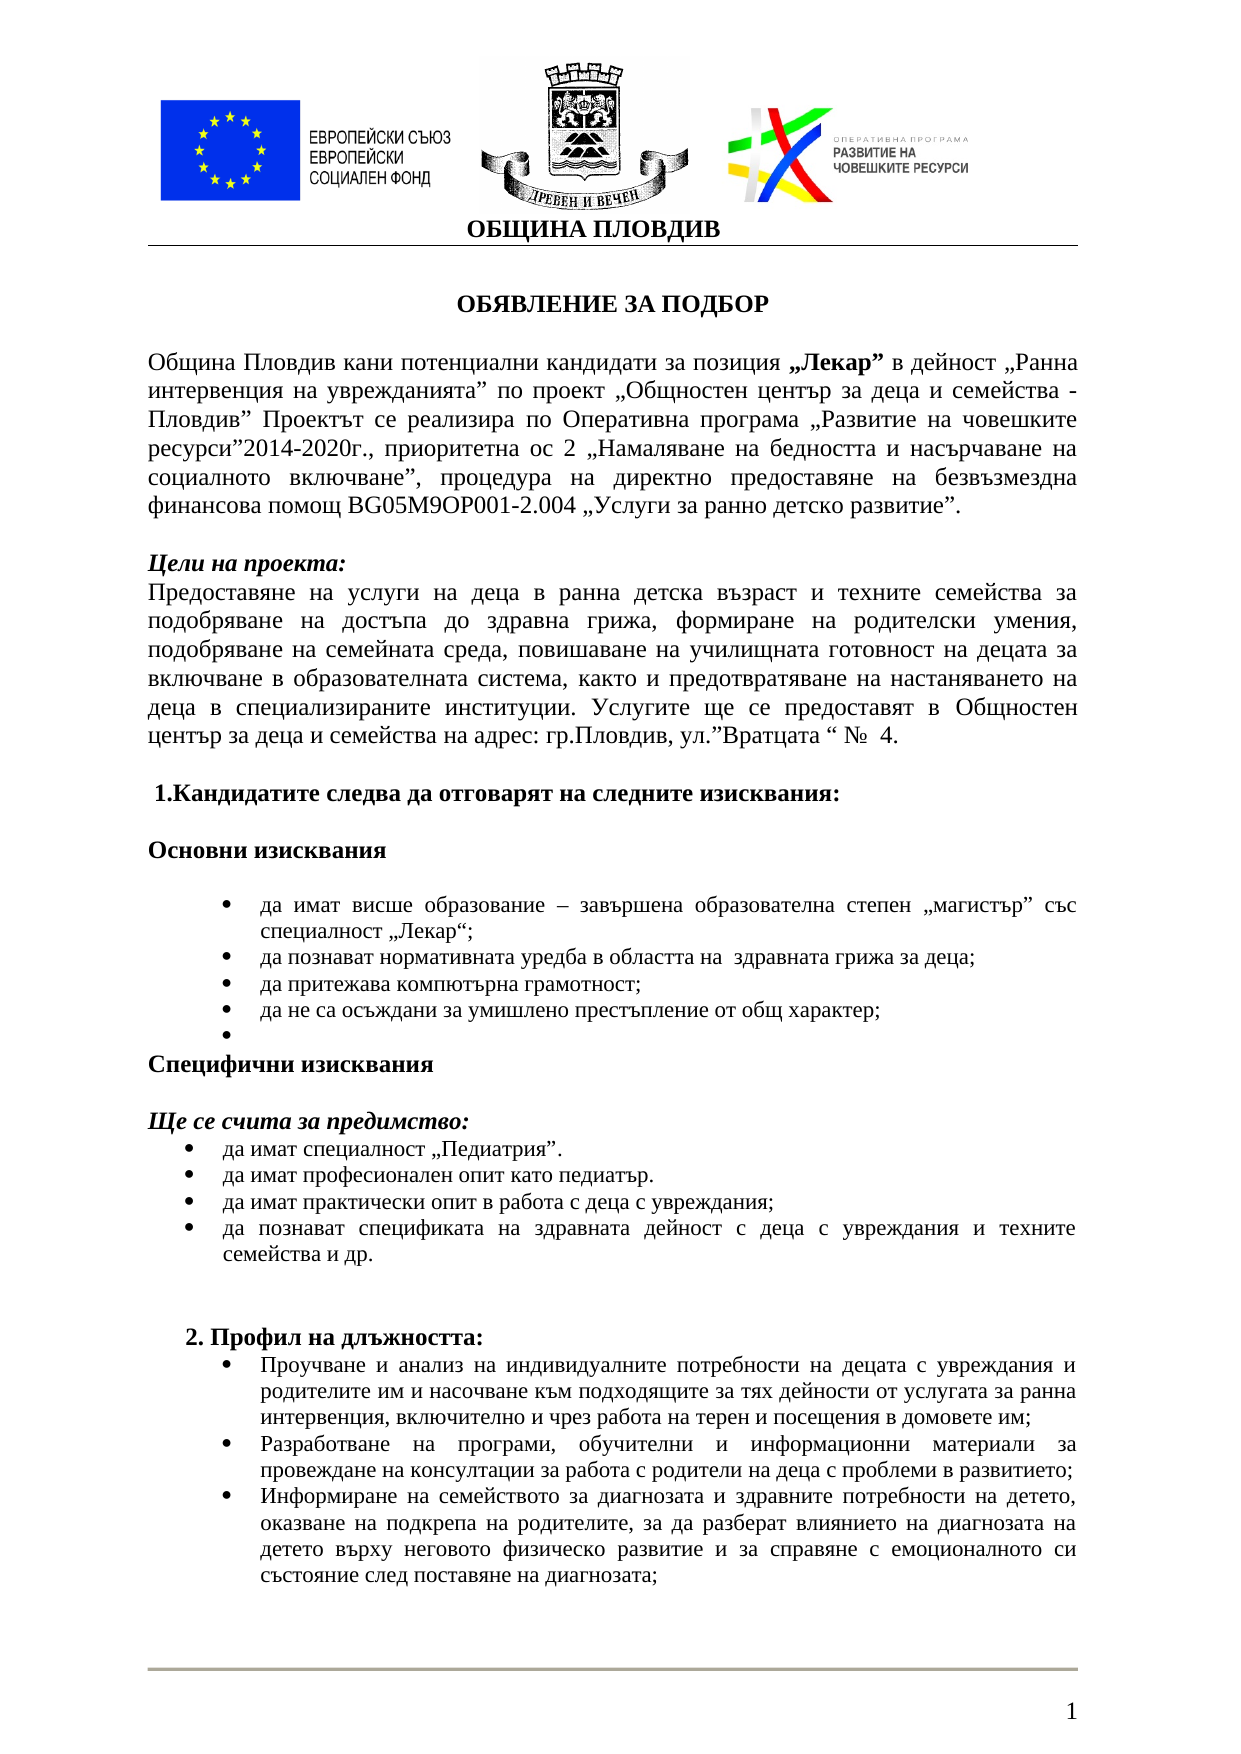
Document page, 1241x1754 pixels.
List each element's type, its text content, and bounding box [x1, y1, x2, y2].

list да познават нормативната уредба в областта на здравната грижа за деца; [223, 943, 1078, 970]
text Цели на проекта: [148, 548, 1078, 577]
list да имат висше образование – завършена образователна степен „магистър” със специалност „Лекар“; [223, 891, 1078, 943]
text Основни изисквания [148, 836, 1078, 864]
text Специфични изисквания [148, 1049, 1078, 1078]
text Община Пловдив кани потенциални кандидати за позиция „Лекар” в дейност „Ранна интервенция на уврежданията” по проект „Общностен център за деца и семейства -Пловдив” Проектът се реализира по Оперативна програма „Развитие на човешките ресурси”2014-2020г., приоритетна ос 2 „Намаляване на бедността и насърчаване на социалното включване”, процедура на директно предоставяне на безвъзмездна финансова помощ BG05M9OP001-2.004 „Услуги за ранно детско развитие”. [148, 347, 1078, 519]
text 1.Кандидатите следва да отговарят на следните изисквания: [73, 778, 1078, 807]
list да имат специалност „Педиатрия”. [185, 1135, 1078, 1161]
text 2. Профил на длъжността: [185, 1322, 1078, 1351]
list Разработване на програми, обучителни и информационни материали за провеждане на консултации за работа с родители на деца с проблеми в развитието; [223, 1430, 1078, 1482]
list да познават спецификата на здравната дейност с деца с увреждания и техните семейства и др. [185, 1214, 1078, 1267]
list да притежава компютърна грамотност; [223, 970, 1078, 996]
text Предоставяне на услуги на деца в ранна детска възраст и техните семейства за подобряване на достъпа до здравна грижа, формиране на родителски умения, подобряване на семейната среда, повишаване на училищната готовност на децата за включване в образователната система, както и предотвратяване на настаняването на деца в специализираните институции. Услугите ще се предоставят в Общностен център за деца и семейства на адрес: гр.Пловдив, ул.”Вратцата “ № 4. [148, 577, 1078, 749]
text Ще се счита за предимство: [148, 1106, 1078, 1135]
list да имат професионален опит като педиатър. [185, 1161, 1078, 1188]
list Проучване и анализ на индивидуалните потребности на децата с увреждания и родителите им и насочване към подходящите за тях дейности от услугата за ранна интервенция, включително и чрез работа на терен и посещения в домовете им; [223, 1351, 1078, 1430]
list Информиране на семейството за диагнозата и здравните потребности на детето, оказване на подкрепа на родителите, за да разберат влиянието на диагнозата на детето върху неговото физическо развитие и за справяне с емоционалното си състояние след поставяне на диагнозата; [223, 1482, 1078, 1588]
list да имат практически опит в работа с деца с увреждания; [185, 1188, 1078, 1214]
title ОБЯВЛЕНИЕ ЗА ПОДБОР [148, 289, 1078, 318]
picture [147, 56, 983, 214]
list да не са осъждани за умишлено престъпление от общ характер; [223, 996, 1078, 1022]
